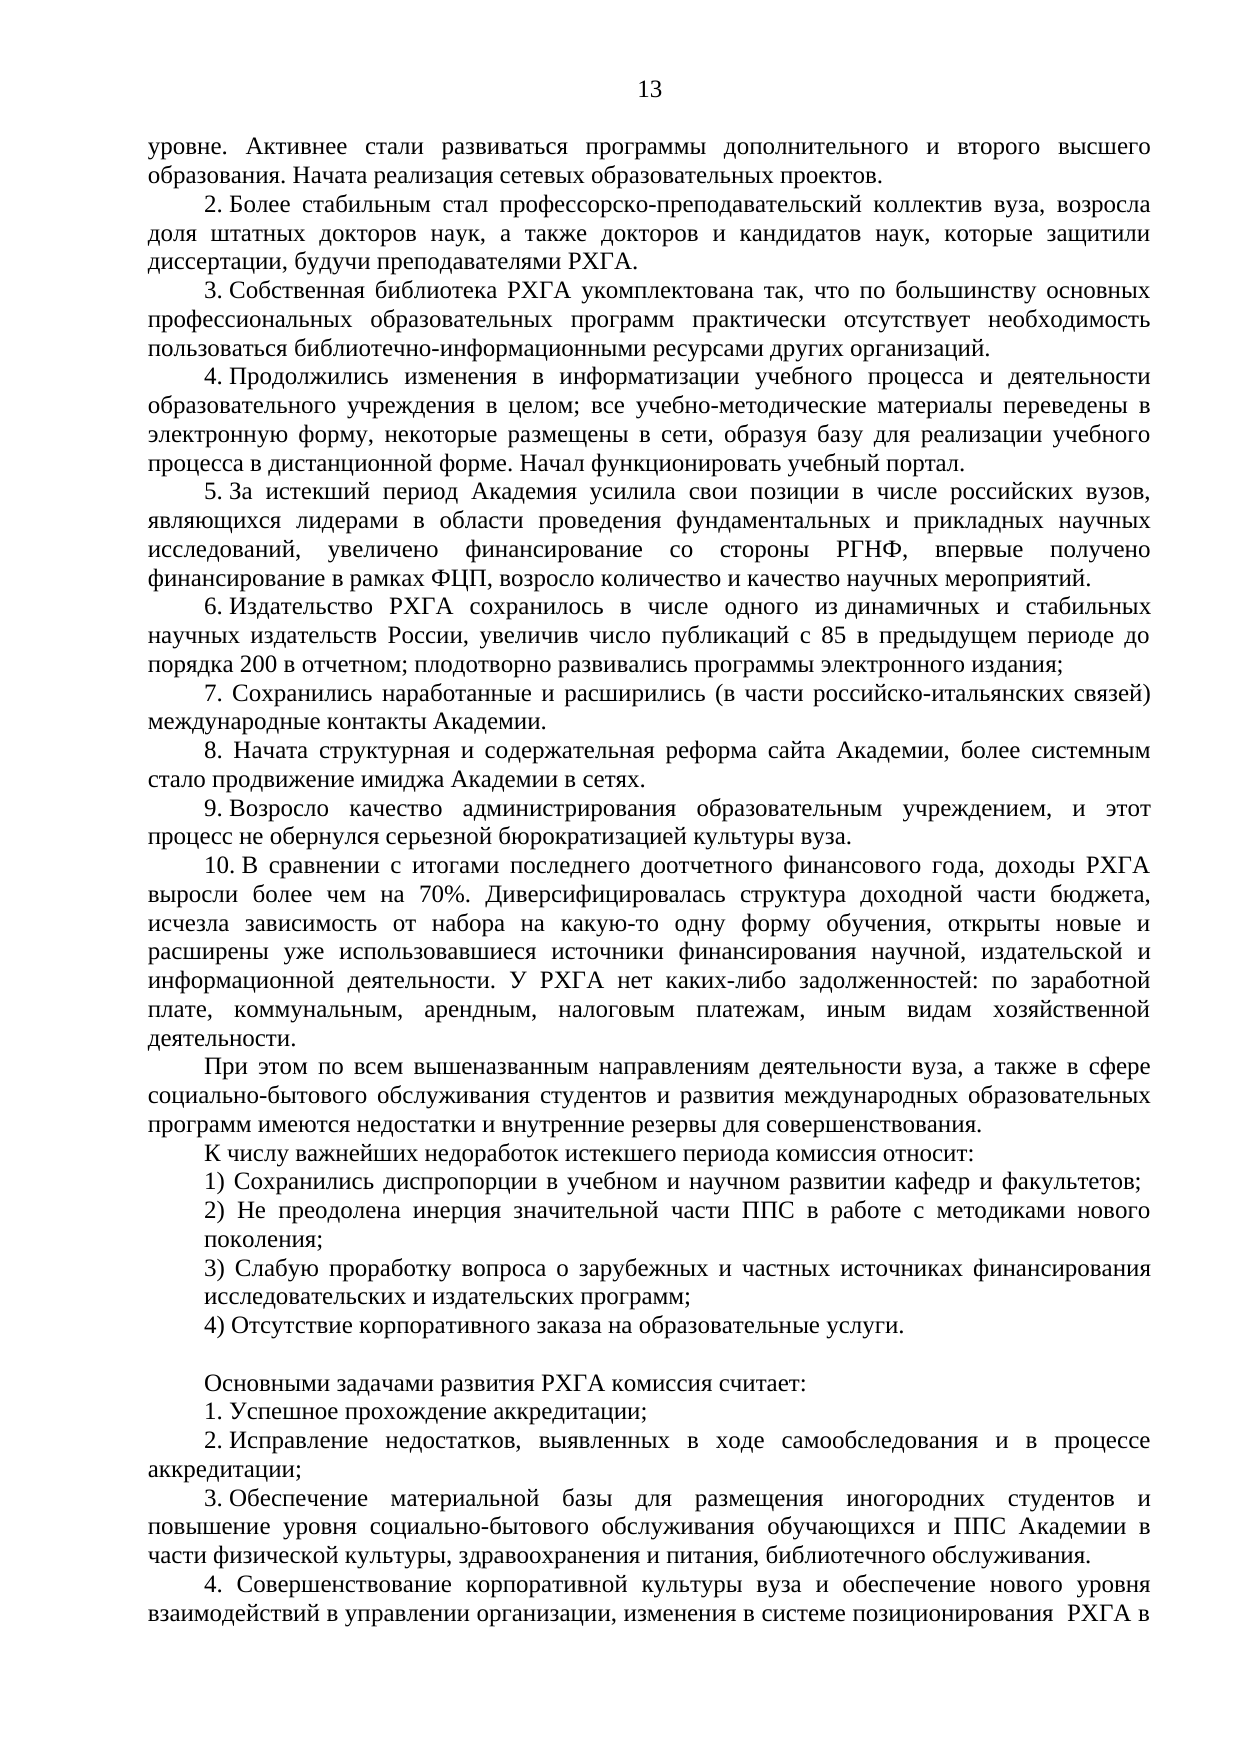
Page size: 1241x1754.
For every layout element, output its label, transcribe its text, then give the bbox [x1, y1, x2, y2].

text 3. Обеспечение материальной базы для размещения иногородних студентов и повышение уровня социально-бытового обслуживания обучающихся и ППС Академии в части физической культуры, здравоохранения и питания, библиотечного обслуживания. [148, 1483, 1152, 1569]
text При этом по всем вышеназванным направлениям деятельности вуза, а также в сфере социально-бытового обслуживания студентов и развития международных образовательных программ имеются недостатки и внутренние резервы для совершенствования. [148, 1051, 1152, 1138]
text 7. Сохранились наработанные и расширились (в части российско-итальянских связей) международные контакты Академии. [148, 678, 1152, 735]
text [148, 1569, 1152, 1626]
text 2. Исправление недостатков, выявленных в ходе самообследования и в процессе аккредитации; [148, 1425, 1152, 1483]
text 2. Более стабильным стал профессорско-преподавательский коллектив вуза, возросла доля штатных докторов наук, а также докторов и кандидатов наук, которые защитили диссертации, будучи преподавателями РХГА. [148, 189, 1152, 275]
text 1. Успешное прохождение аккредитации; [148, 1396, 1152, 1425]
text 4. Продолжились изменения в информатизации учебного процесса и деятельности образовательного учреждения в целом; все учебно-методические материалы переведены в электронную форму, некоторые размещены в сети, образуя базу для реализации учебного процесса в дистанционной форме. Начал функционировать учебный портал. [148, 361, 1152, 476]
text Основными задачами развития РХГА комиссия считает: [148, 1368, 1152, 1396]
text 5. За истекший период Академия усилила свои позиции в числе российских вузов, являющихся лидерами в области проведения фундаментальных и прикладных научных исследований, увеличено финансирование со стороны РГНФ, впервые получено финансирование в рамках ФЦП, возросло количество и качество научных мероприятий. [148, 476, 1152, 591]
text 8. Начата структурная и содержательная реформа сайта Академии, более системным стало продвижение имиджа Академии в сетях. [148, 735, 1152, 793]
text 6. Издательство РХГА сохранилось в числе одного из динамичных и стабильных научных издательств России, увеличив число публикаций с 85 в предыдущем периоде до порядка 200 в отчетном; плодотворно развивались программы электронного издания; [148, 591, 1152, 678]
text 9. Возросло качество администрирования образовательным учреждением, и этот процесс не обернулся серьезной бюрократизацией культуры вуза. [148, 793, 1152, 850]
text 4) Отсутствие корпоративного заказа на образовательные услуги. [204, 1310, 1152, 1368]
text 3. Собственная библиотека РХГА укомплектована так, что по большинству основных профессиональных образовательных программ практически отсутствует необходимость пользоваться библиотечно-информационными ресурсами других организаций. [148, 275, 1152, 361]
text 10. В сравнении с итогами последнего доотчетного финансового года, доходы РХГА выросли более чем на 70%. Диверсифицировалась структура доходной части бюджета, исчезла зависимость от набора на какую-то одну форму обучения, открыты новые и расширены уже использовавшиеся источники финансирования научной, издательской и информационной деятельности. У РХГА нет каких-либо задолженностей: по заработной плате, коммунальным, арендным, налоговым платежам, иным видам хозяйственной деятельности. [148, 850, 1152, 1051]
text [148, 131, 1152, 189]
text К числу важнейших недоработок истекшего периода комиссия относит: [148, 1138, 1152, 1166]
text 1) Сохранились диспропорции в учебном и научном развитии кафедр и факультетов; 2) Не преодолена инерция значительной части ППС в работе с методиками нового поколения; 3) Слабую проработку вопроса о зарубежных и частных источниках финансирования исследовательских и издательских программ; [204, 1166, 1152, 1310]
